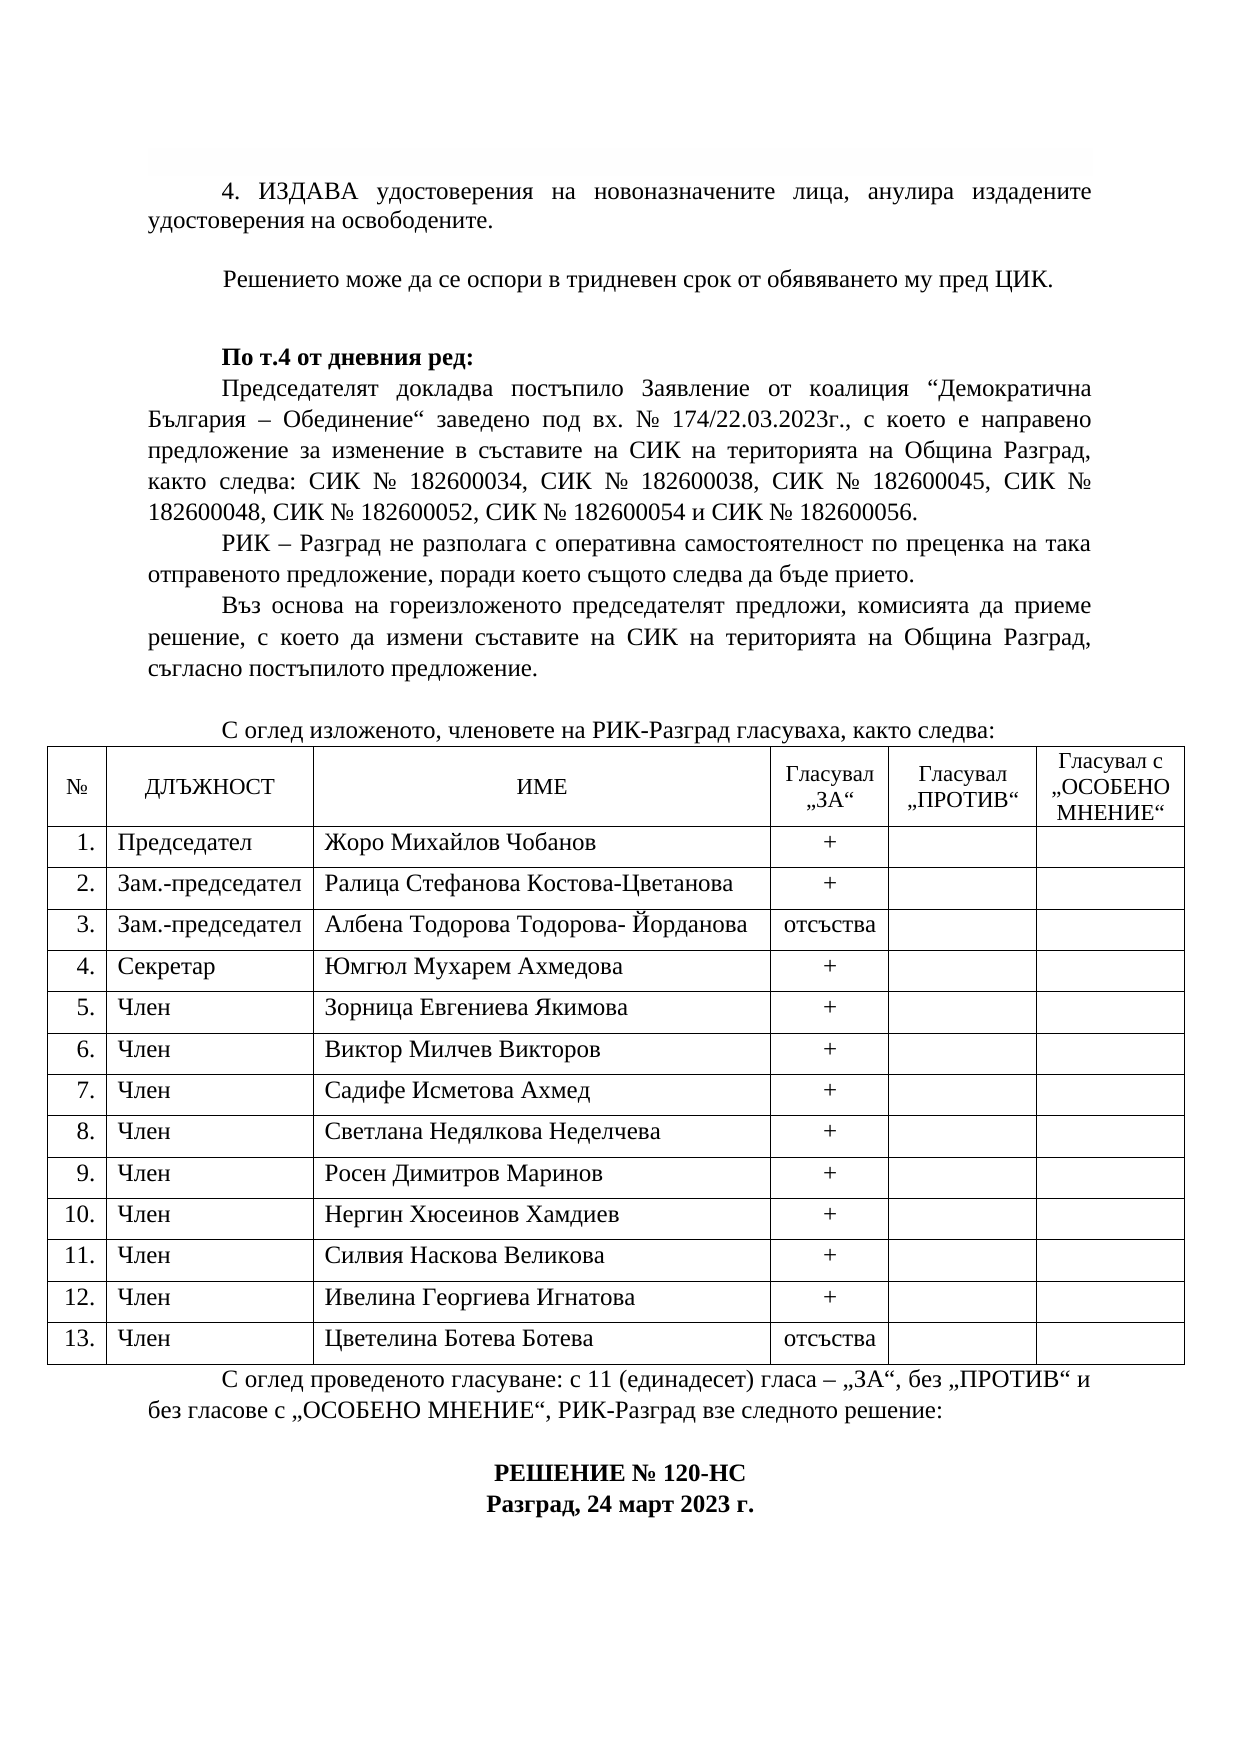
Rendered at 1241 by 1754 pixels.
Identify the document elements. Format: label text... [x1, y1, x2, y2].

table_cell 8. [48, 1116, 106, 1157]
table_cell [889, 910, 1036, 950]
table_cell Член [107, 1199, 313, 1239]
table_cell [889, 992, 1036, 1033]
table_cell [1037, 1116, 1184, 1157]
table_cell [1037, 910, 1184, 950]
table_cell [1037, 1034, 1184, 1074]
table_cell [889, 1034, 1036, 1074]
table_header Гласувал с „ОСОБЕНО МНЕНИЕ“ [1037, 747, 1184, 826]
table_cell Член [107, 1323, 313, 1363]
table_cell Член [107, 1075, 313, 1115]
table_cell [1037, 992, 1184, 1033]
table_cell + [771, 1199, 888, 1239]
table_cell + [771, 1158, 888, 1198]
table_cell 4. [48, 951, 106, 991]
table_cell + [771, 1116, 888, 1157]
table_cell Зам.-председател [107, 868, 313, 908]
table_cell [889, 868, 1036, 908]
table_cell Светлана Недялкова Неделчева [314, 1116, 770, 1157]
table_header Гласувал „ПРОТИВ“ [889, 747, 1036, 826]
table_cell + [771, 1282, 888, 1322]
table_cell + [771, 1240, 888, 1281]
table_cell 6. [48, 1034, 106, 1074]
table_cell [1037, 1240, 1184, 1281]
table_cell + [771, 827, 888, 867]
text С оглед проведеното гласуване: с 11 (единадесет) гласа – „ЗА“, без „ПРОТИВ“ и без гласове с „ОСОБЕНО МНЕНИЕ“, РИК-Разград взе следното решение: [148, 1365, 1093, 1424]
table_cell [889, 1075, 1036, 1115]
table_cell [1037, 827, 1184, 867]
table_header ДЛЪЖНОСТ [107, 747, 313, 826]
table_cell Нергин Хюсеинов Хамдиев [314, 1199, 770, 1239]
table_cell Член [107, 1282, 313, 1322]
table_cell + [771, 1034, 888, 1074]
text РИК – Разград не разполага с оперативна самостоятелност по преценка на така отправеното предложение, поради което същото следва да бъде прието. [148, 528, 1093, 588]
table_cell 1. [48, 827, 106, 867]
table_cell [889, 1158, 1036, 1198]
text С оглед изложеното, членовете на РИК-Разград гласуваха, както следва: [148, 715, 1093, 743]
table_cell Юмгюл Мухарем Ахмедова [314, 951, 770, 991]
table_cell [889, 1282, 1036, 1322]
text Решението може да се оспори в тридневен срок от обявяването му пред ЦИК. [148, 264, 1093, 293]
table_cell Албена Тодорова Тодорова- Йорданова [314, 910, 770, 950]
table_cell 2. [48, 868, 106, 908]
table_cell Член [107, 1034, 313, 1074]
table_cell Ралица Стефанова Костова-Цветанова [314, 868, 770, 908]
table_cell 9. [48, 1158, 106, 1198]
table_cell Жоро Михайлов Чобанов [314, 827, 770, 867]
table_cell [1037, 1282, 1184, 1322]
table_cell Силвия Наскова Великова [314, 1240, 770, 1281]
table_cell Ивелина Георгиева Игнатова [314, 1282, 770, 1322]
table_cell [889, 1116, 1036, 1157]
text РЕШЕНИЕ № 120-НС [148, 1458, 1093, 1486]
text По т.4 от дневния ред: [148, 342, 1093, 371]
text Разград, 24 март 2023 г. [148, 1489, 1093, 1517]
table_cell [1037, 868, 1184, 908]
table_cell [1037, 1158, 1184, 1198]
table_cell Член [107, 1116, 313, 1157]
table_cell отсъства [771, 1323, 888, 1363]
table_cell + [771, 1075, 888, 1115]
table_cell Зорница Евгениева Якимова [314, 992, 770, 1033]
table_cell [889, 1323, 1036, 1363]
table_cell Член [107, 1158, 313, 1198]
table_cell отсъства [771, 910, 888, 950]
text Въз основа на гореизложеното председателят предложи, комисията да приеме решение, с което да измени съставите на СИК на територията на Община Разград, съгласно постъпилото предложение. [148, 591, 1093, 681]
text Председателят докладва постъпило Заявление от коалиция “Демократична България – Обединение“ заведено под вх. № 174/22.03.2023г., с което е направено предложение за изменение в съставите на СИК на територията на Община Разград, както следва: СИК № 182600034, СИК № 182600038, СИК № 182600045, СИК № 182600048, СИК № 182600052, СИК № 182600054 и СИК № 182600056. [148, 373, 1093, 526]
table_cell Член [107, 1240, 313, 1281]
table_cell + [771, 868, 888, 908]
table_cell [889, 1240, 1036, 1281]
table_cell Садифе Исметова Ахмед [314, 1075, 770, 1115]
table_cell 12. [48, 1282, 106, 1322]
table_cell [889, 827, 1036, 867]
table_header Гласувал „ЗА“ [771, 747, 888, 826]
table_cell Секретар [107, 951, 313, 991]
table_header № [48, 747, 106, 826]
table_cell 5. [48, 992, 106, 1033]
table_cell [1037, 1323, 1184, 1363]
table_cell [1037, 951, 1184, 991]
table_cell + [771, 992, 888, 1033]
table_cell [889, 951, 1036, 991]
table_cell 7. [48, 1075, 106, 1115]
table_header ИМЕ [314, 747, 770, 826]
table_cell Член [107, 992, 313, 1033]
table_cell [1037, 1199, 1184, 1239]
table_cell 13. [48, 1323, 106, 1363]
table_cell 11. [48, 1240, 106, 1281]
table_cell Зам.-председател [107, 910, 313, 950]
table_cell Росен Димитров Маринов [314, 1158, 770, 1198]
table_cell Цветелина Ботева Ботева [314, 1323, 770, 1363]
table_cell 10. [48, 1199, 106, 1239]
table_cell Виктор Милчев Викторов [314, 1034, 770, 1074]
table_cell + [771, 951, 888, 991]
table_cell Председател [107, 827, 313, 867]
table_cell 3. [48, 910, 106, 950]
table_cell [889, 1199, 1036, 1239]
table_cell [1037, 1075, 1184, 1115]
text 4. ИЗДАВА удостоверения на новоназначените лица, анулира издадените удостоверения на освободените. [148, 176, 1093, 234]
